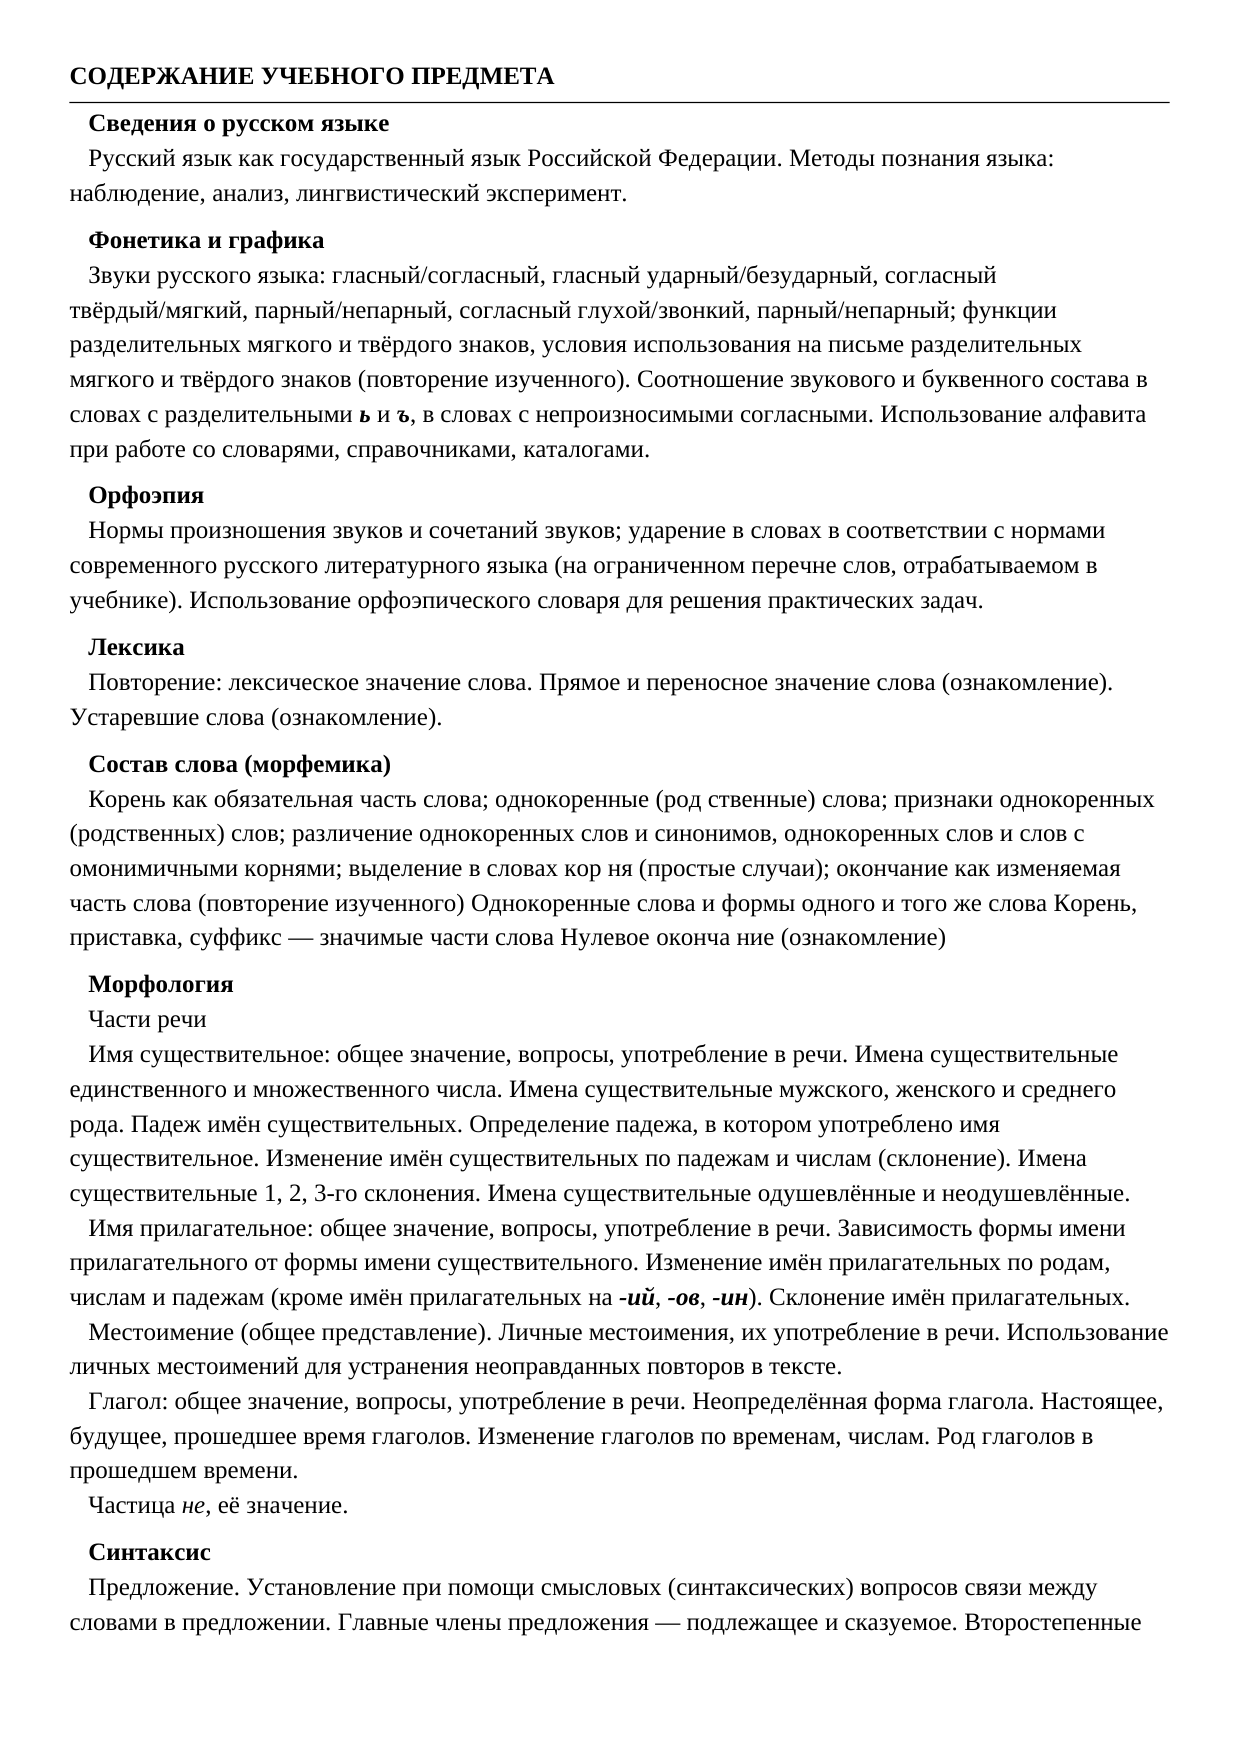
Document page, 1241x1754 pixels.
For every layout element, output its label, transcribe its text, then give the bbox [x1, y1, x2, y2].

subtitle Лексика [88, 632, 1182, 661]
text Звуки русского языка: гласный/согласный, гласный ударный/безударный, согласный твёрдый/мягкий, парный/непарный, согласный глухой/звонкий, парный/непарный; функции разделительных мягкого и твёрдого знаков, условия использования на письме разделительных мягкого и твёрдого знаков (повторение изученного). Соотношение звукового и буквенного состава в словах с разделительными ь и ъ, в словах с непроизносимыми согласными. Использование алфавита при работе со словарями, справочниками, каталогами. [69, 260, 1151, 462]
text Предложение. Установление при помощи смысловых (синтаксических) вопросов связи между словами в предложении. Главные члены предложения — подлежащее и сказуемое. Второстепенные [69, 1572, 1182, 1635]
text Повторение: лексическое значение слова. Прямое и переносное значение слова (ознакомление). Устаревшие слова (ознакомление). [69, 667, 1116, 730]
text Части речи [88, 1004, 1182, 1033]
subtitle Орфоэпия [88, 480, 1182, 509]
text Местоимение (общее представление). Личные местоимения, их употребление в речи. Использование личных местоимений для устранения неоправданных повторов в тексте. [69, 1317, 1172, 1380]
subtitle Состав слова (морфемика) [88, 749, 1182, 777]
text Имя существительное: общее значение, вопросы, употребление в речи. Имена существительные единственного и множественного числа. Имена существительные мужского, женского и среднего рода. Падеж имён существительных. Определение падежа, в котором употреблено имя существительное. Изменение имён существительных по падежам и числам (склонение). Имена существительные 1, 2, 3-го склонения. Имена существительные одушевлённые и неодушевлённые. [69, 1039, 1166, 1207]
text Частица не, её значение. [88, 1490, 1182, 1519]
subtitle Фонетика и графика [88, 225, 1182, 254]
text Глагол: общее значение, вопросы, употребление в речи. Неопределённая форма глагола. Настоящее, будущее, прошедшее время глаголов. Изменение глаголов по временам, числам. Род глаголов в прошедшем времени. [69, 1386, 1167, 1484]
subtitle Морфология [88, 969, 1182, 998]
subtitle СОДЕРЖАНИЕ УЧЕБНОГО ПРЕДМЕТА [69, 61, 1182, 90]
subtitle Синтаксис [88, 1537, 1182, 1566]
text Корень как обязательная часть слова; однокоренные (род ственные) слова; признаки однокоренных (родственных) слов; различение однокоренных слов и синонимов, однокоренных слов и слов с омонимичными корнями; выделение в словах кор ня (простые случаи); окончание как изменяемая часть слова (повторение изученного) Однокоренные слова и формы одного и того же слова Корень, приставка, суффикс — значимые части слова Нулевое оконча ние (ознакомление) [69, 784, 1166, 951]
text Нормы произношения звуков и сочетаний звуков; ударение в словах в соответствии с нормами современного русского литературного языка (на ограниченном перечне слов, отрабатываемом в учебнике). Использование орфоэпического словаря для решения практических задач. [69, 515, 1108, 613]
text Русский язык как государственный язык Российской Федерации. Методы познания языка: наблюдение, анализ, лингвистический эксперимент. [69, 143, 1057, 207]
text Имя прилагательное: общее значение, вопросы, употребление в речи. Зависимость формы имени прилагательного от формы имени существительного. Изменение имён прилагательных по родам, числам и падежам (кроме имён прилагательных на -ий, -ов, -ин). Склонение имён прилагательных. [69, 1213, 1182, 1311]
text Сведения о русском языке [88, 108, 1182, 137]
